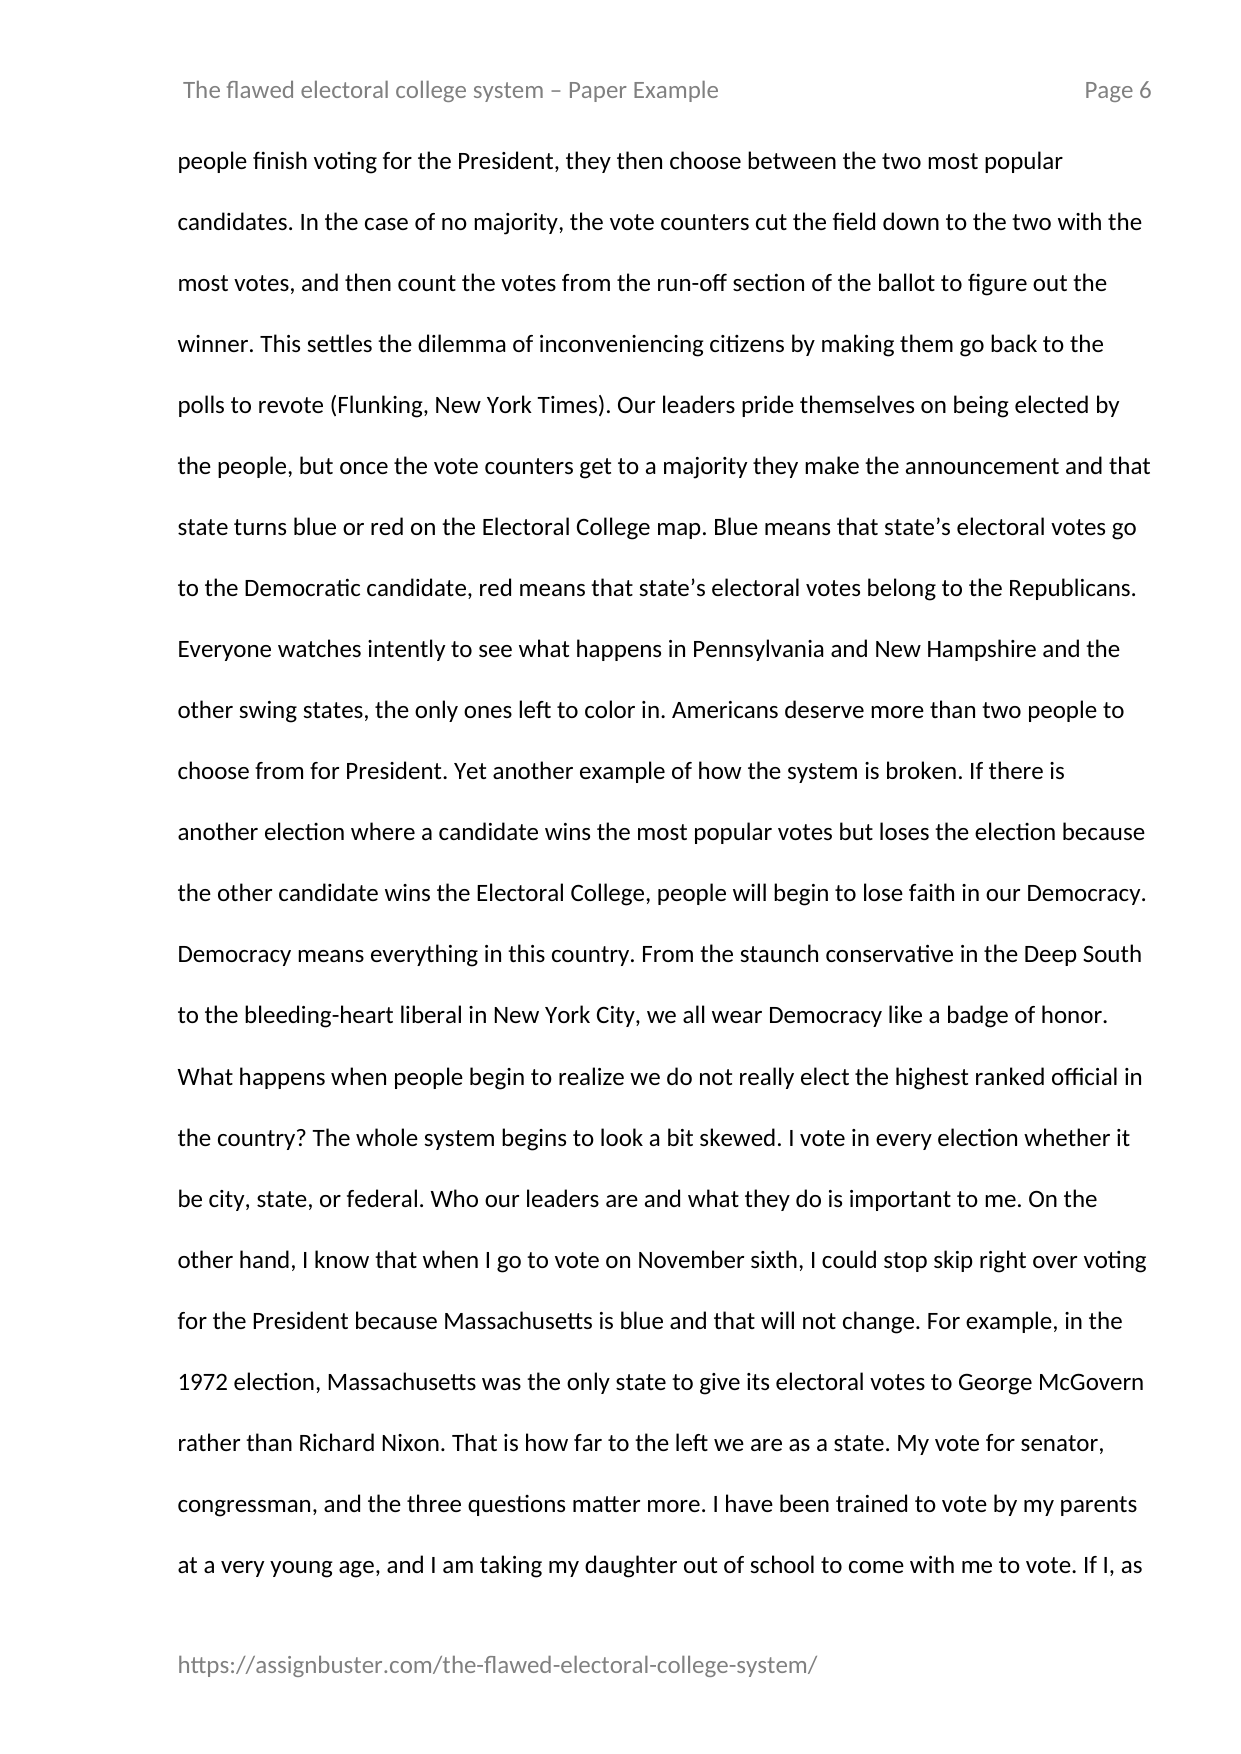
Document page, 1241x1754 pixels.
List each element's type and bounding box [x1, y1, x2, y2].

text [177, 145, 1152, 1579]
